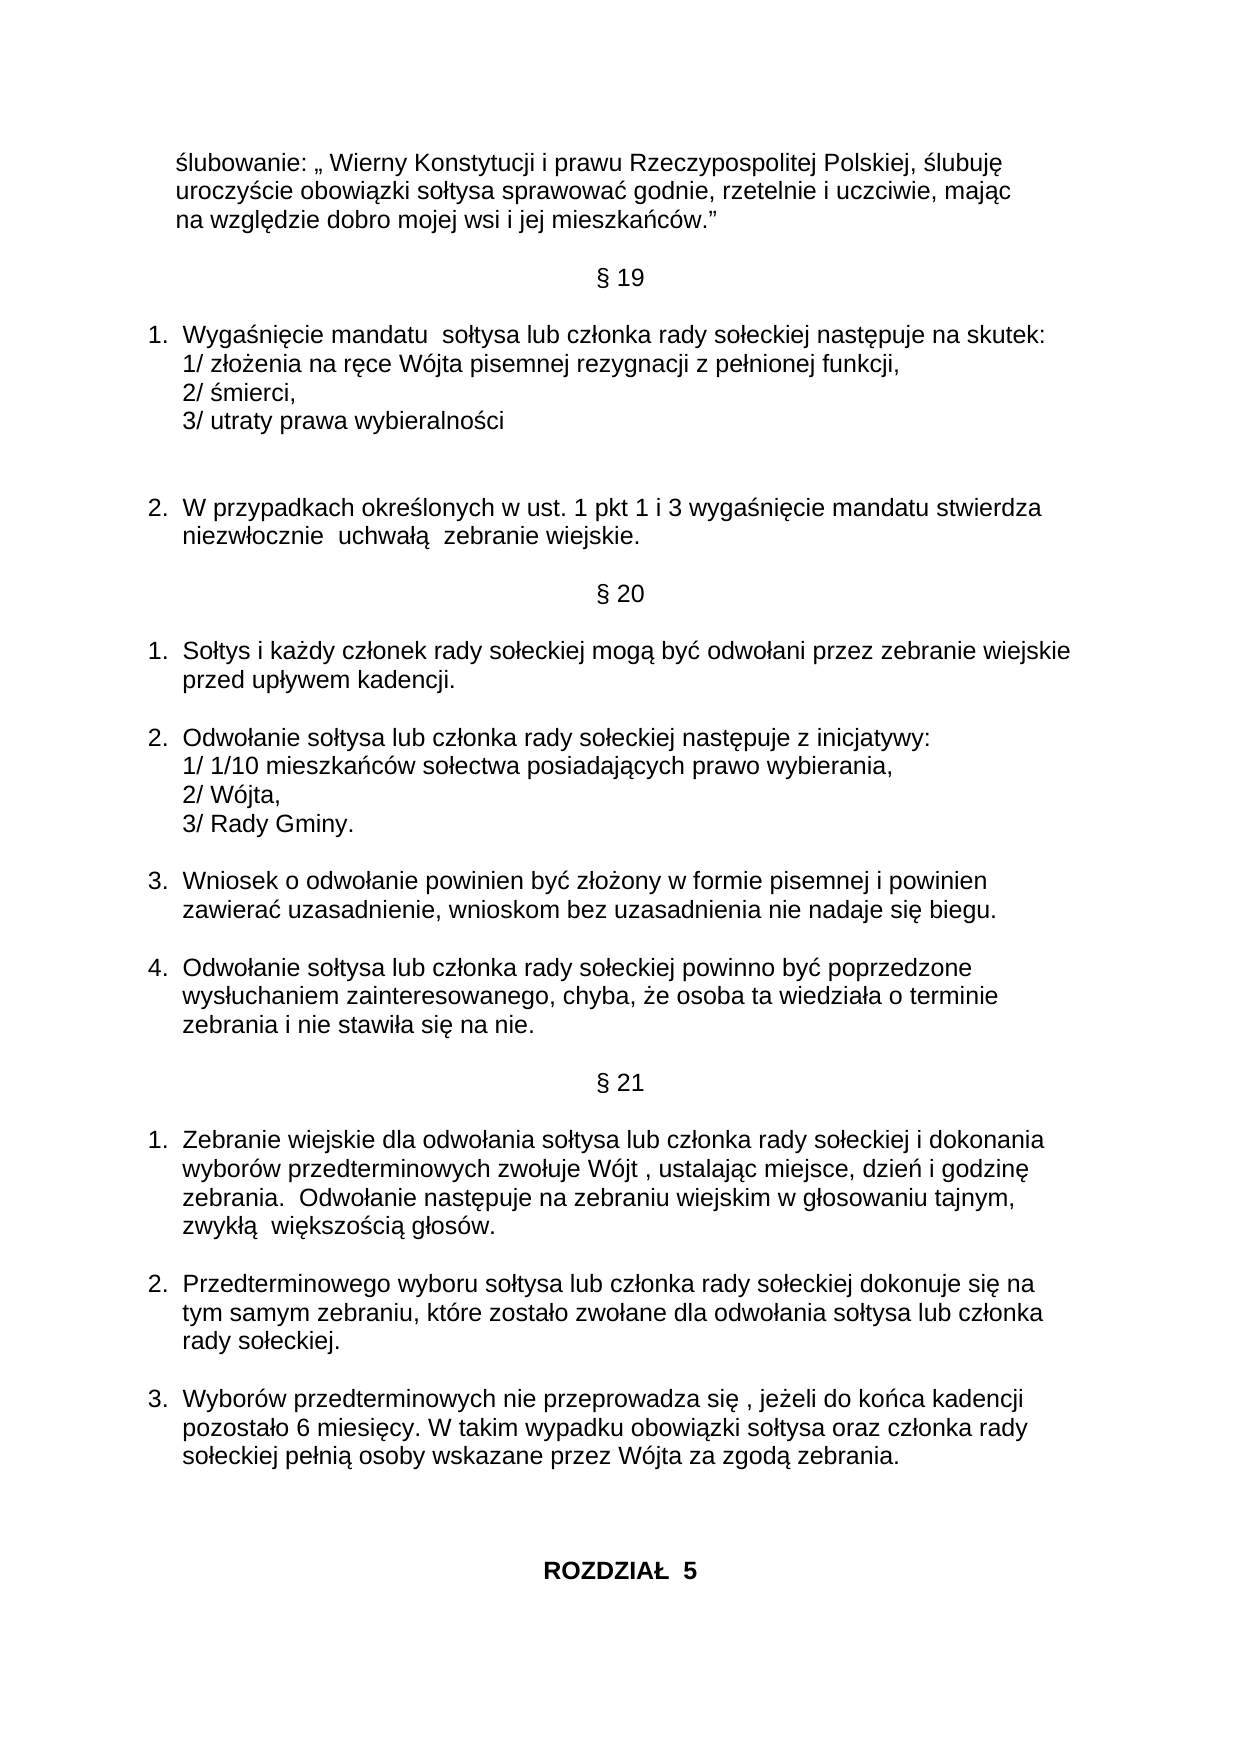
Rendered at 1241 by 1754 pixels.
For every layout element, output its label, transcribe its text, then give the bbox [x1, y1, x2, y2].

text zawierać uzasadnienie, wnioskom bez uzasadnienia nie nadaje się biegu. [148, 895, 1093, 924]
text pozostało 6 miesięcy. W takim wypadku obowiązki sołtysa oraz członka rady [148, 1413, 1093, 1441]
text zebrania. Odwołanie następuje na zebraniu wiejskim w głosowaniu tajnym, [148, 1183, 1093, 1211]
text rady sołeckiej. [148, 1326, 1093, 1355]
text ROZDZIAŁ 5 [148, 1556, 1093, 1585]
text 3/ Rady Gminy. [148, 809, 1093, 838]
text 3. Wyborów przedterminowych nie przeprowadza się , jeżeli do końca kadencji [148, 1384, 1093, 1413]
text 1. Wygaśnięcie mandatu sołtysa lub członka rady sołeckiej następuje na skutek: [148, 320, 1093, 349]
text 2. Odwołanie sołtysa lub członka rady sołeckiej następuje z inicjatywy: [148, 723, 1093, 751]
text 1/ złożenia na ręce Wójta pisemnej rezygnacji z pełnionej funkcji, [148, 349, 1093, 378]
text uroczyście obowiązki sołtysa sprawować godnie, rzetelnie i uczciwie, mając [148, 176, 1093, 205]
text 4. Odwołanie sołtysa lub członka rady sołeckiej powinno być poprzedzone [148, 953, 1093, 981]
text tym samym zebraniu, które zostało zwołane dla odwołania sołtysa lub członka [148, 1298, 1093, 1326]
text zebrania i nie stawiła się na nie. [148, 1010, 1093, 1039]
text 2. Przedterminowego wyboru sołtysa lub członka rady sołeckiej dokonuje się na [148, 1269, 1093, 1298]
text 1. Zebranie wiejskie dla odwołania sołtysa lub członka rady sołeckiej i dokonania [148, 1125, 1093, 1154]
text 2. W przypadkach określonych w ust. 1 pkt 1 i 3 wygaśnięcie mandatu stwierdza [148, 493, 1093, 521]
text 1. Sołtys i każdy członek rady sołeckiej mogą być odwołani przez zebranie wiejskie [148, 636, 1093, 665]
text 3. Wniosek o odwołanie powinien być złożony w formie pisemnej i powinien [148, 866, 1093, 895]
text § 19 [148, 263, 1093, 291]
text § 20 [148, 579, 1093, 608]
text wysłuchaniem zainteresowanego, chyba, że osoba ta wiedziała o terminie [148, 981, 1093, 1010]
text sołeckiej pełnią osoby wskazane przez Wójta za zgodą zebrania. [148, 1441, 1093, 1470]
text niezwłocznie uchwałą zebranie wiejskie. [148, 521, 1093, 550]
text na względzie dobro mojej wsi i jej mieszkańców.” [148, 205, 1093, 234]
text 2/ Wójta, [148, 780, 1093, 809]
text wyborów przedterminowych zwołuje Wójt , ustalając miejsce, dzień i godzinę [148, 1154, 1093, 1183]
text ślubowanie: „ Wierny Konstytucji i prawu Rzeczypospolitej Polskiej, ślubuję [148, 148, 1093, 176]
text zwykłą większością głosów. [148, 1211, 1093, 1240]
text 3/ utraty prawa wybieralności [148, 406, 1093, 435]
text 2/ śmierci, [148, 378, 1093, 406]
text 1/ 1/10 mieszkańców sołectwa posiadających prawo wybierania, [148, 751, 1093, 780]
text przed upływem kadencji. [148, 665, 1093, 694]
text § 21 [148, 1068, 1093, 1096]
